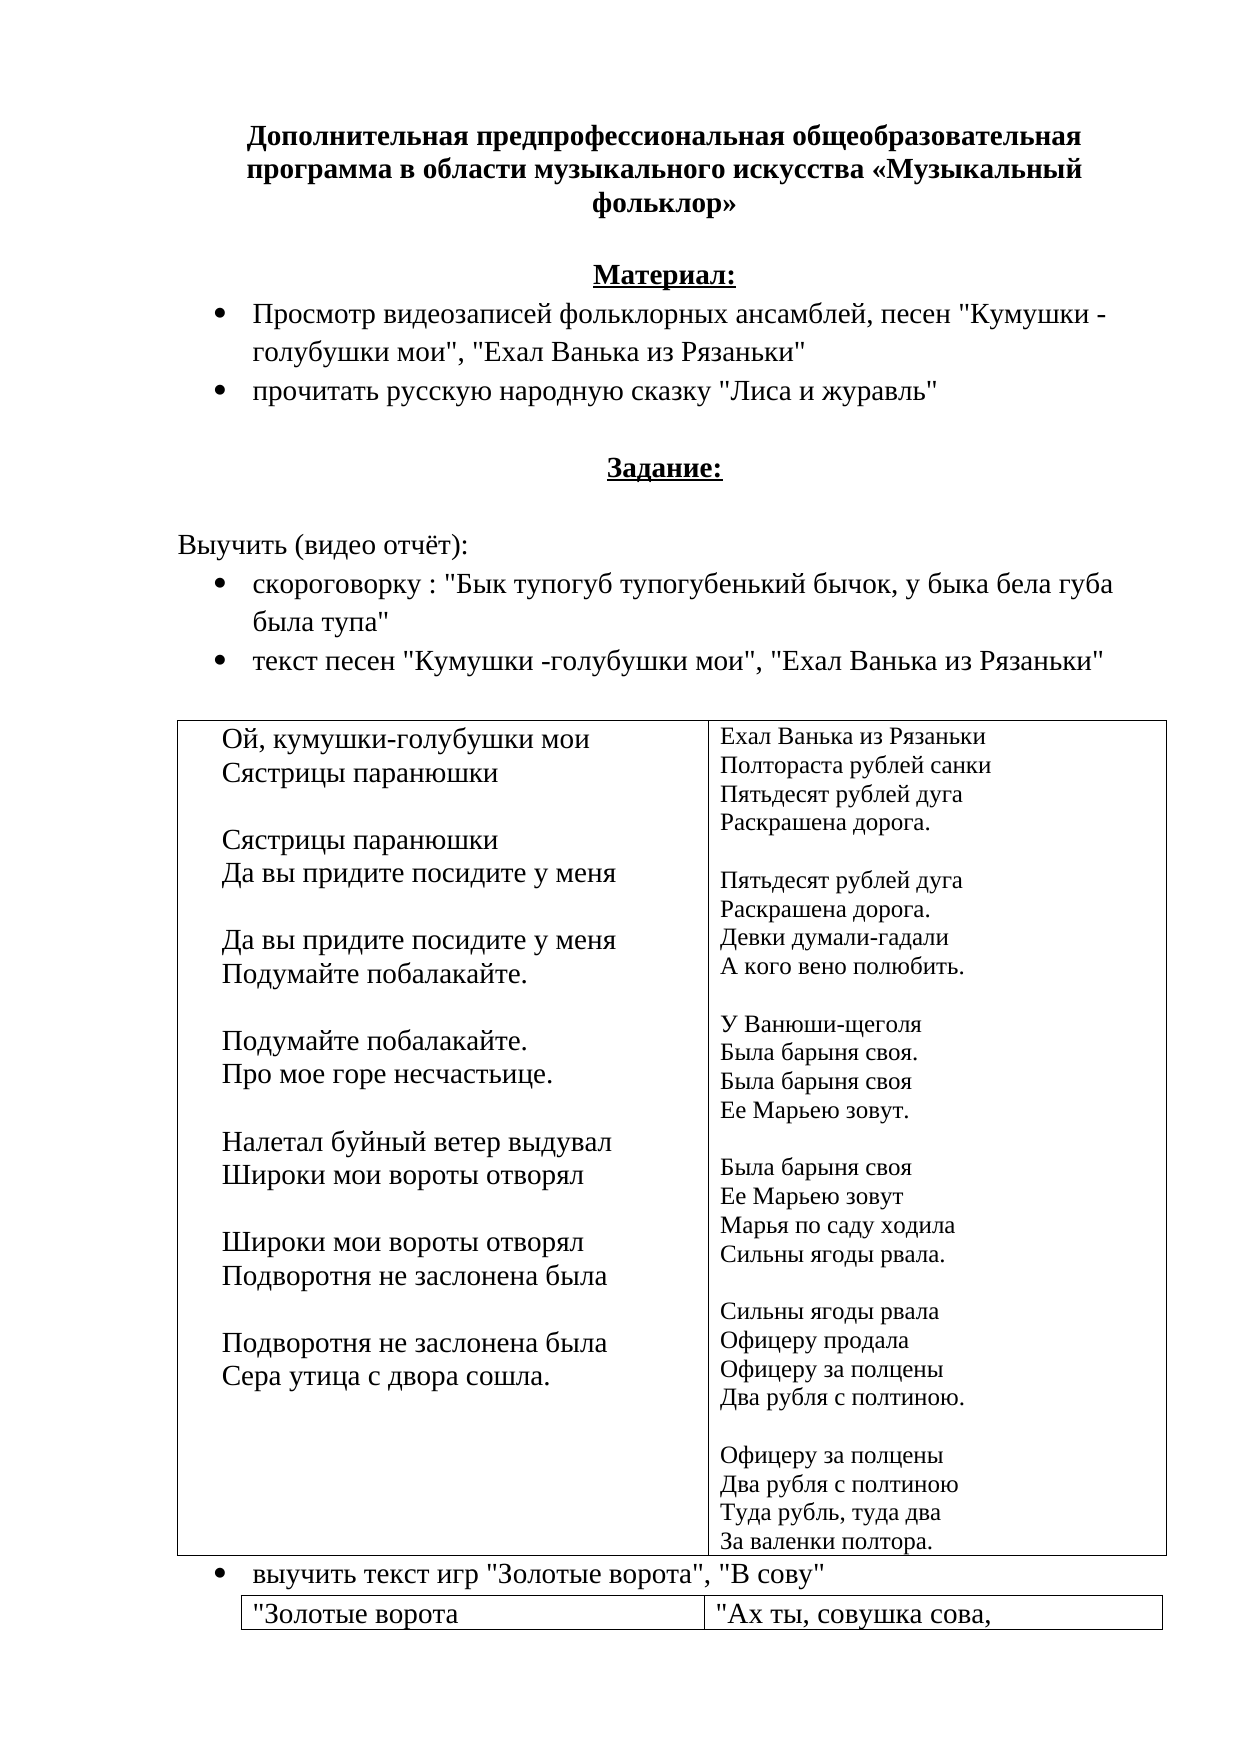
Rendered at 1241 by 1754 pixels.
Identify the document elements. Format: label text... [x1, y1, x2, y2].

list скороговорку : "Бык тупогуб тупогубенький бычок, у быка бела губа была тупа" [215, 566, 1152, 638]
list Просмотр видеозаписей фольклорных ансамблей, песен "Кумушки -голубушки мои", "Ехал Ванька из Рязаньки" [215, 296, 1152, 368]
text Задание: [177, 450, 1152, 484]
text Выучить (видео отчёт): [177, 527, 1152, 561]
list прочитать русскую народную сказку "Лиса и журавль" [215, 373, 1152, 407]
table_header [705, 1596, 1162, 1629]
text Дополнительная предпрофессиональная общеобразовательная программа в области музыкального искусства «Музыкальный фольклор» [177, 118, 1152, 219]
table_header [242, 1596, 704, 1629]
text Материал: [177, 257, 1152, 291]
table_header Ой, кумушки-голубушки мои Сястрицы паранюшки Сястрицы паранюшки Да вы придите посидите у меня Да вы придите посидите у меня Подумайте побалакайте. Подумайте побалакайте. Про мое горе несчастьице. Налетал буйный ветер выдувал Широки мои вороты отворял Широки мои вороты отворял Подворотня не заслонена была Подворотня не заслонена была Сера утица с двора сошла. [178, 721, 708, 1555]
table_header Ехал Ванька из Рязаньки Полтораста рублей санки Пятьдесят рублей дуга Раскрашена дорога. Пятьдесят рублей дуга Раскрашена дорога. Девки думали-гадали А кого вено полюбить. У Ванюши-щеголя Была барыня своя. Была барыня своя Ее Марьею зовут. Была барыня своя Ее Марьею зовут Марья по саду ходила Сильны ягоды рвала. Сильны ягоды рвала Офицеру продала Офицеру за полцены Два рубля с полтиною. Офицеру за полцены Два рубля с полтиною Туда рубль, туда два За валенки полтора. [709, 721, 1166, 1555]
list выучить текст игр "Золотые ворота", "В сову" [215, 1556, 1152, 1590]
list текст песен "Кумушки -голубушки мои", "Ехал Ванька из Рязаньки" [215, 643, 1152, 677]
